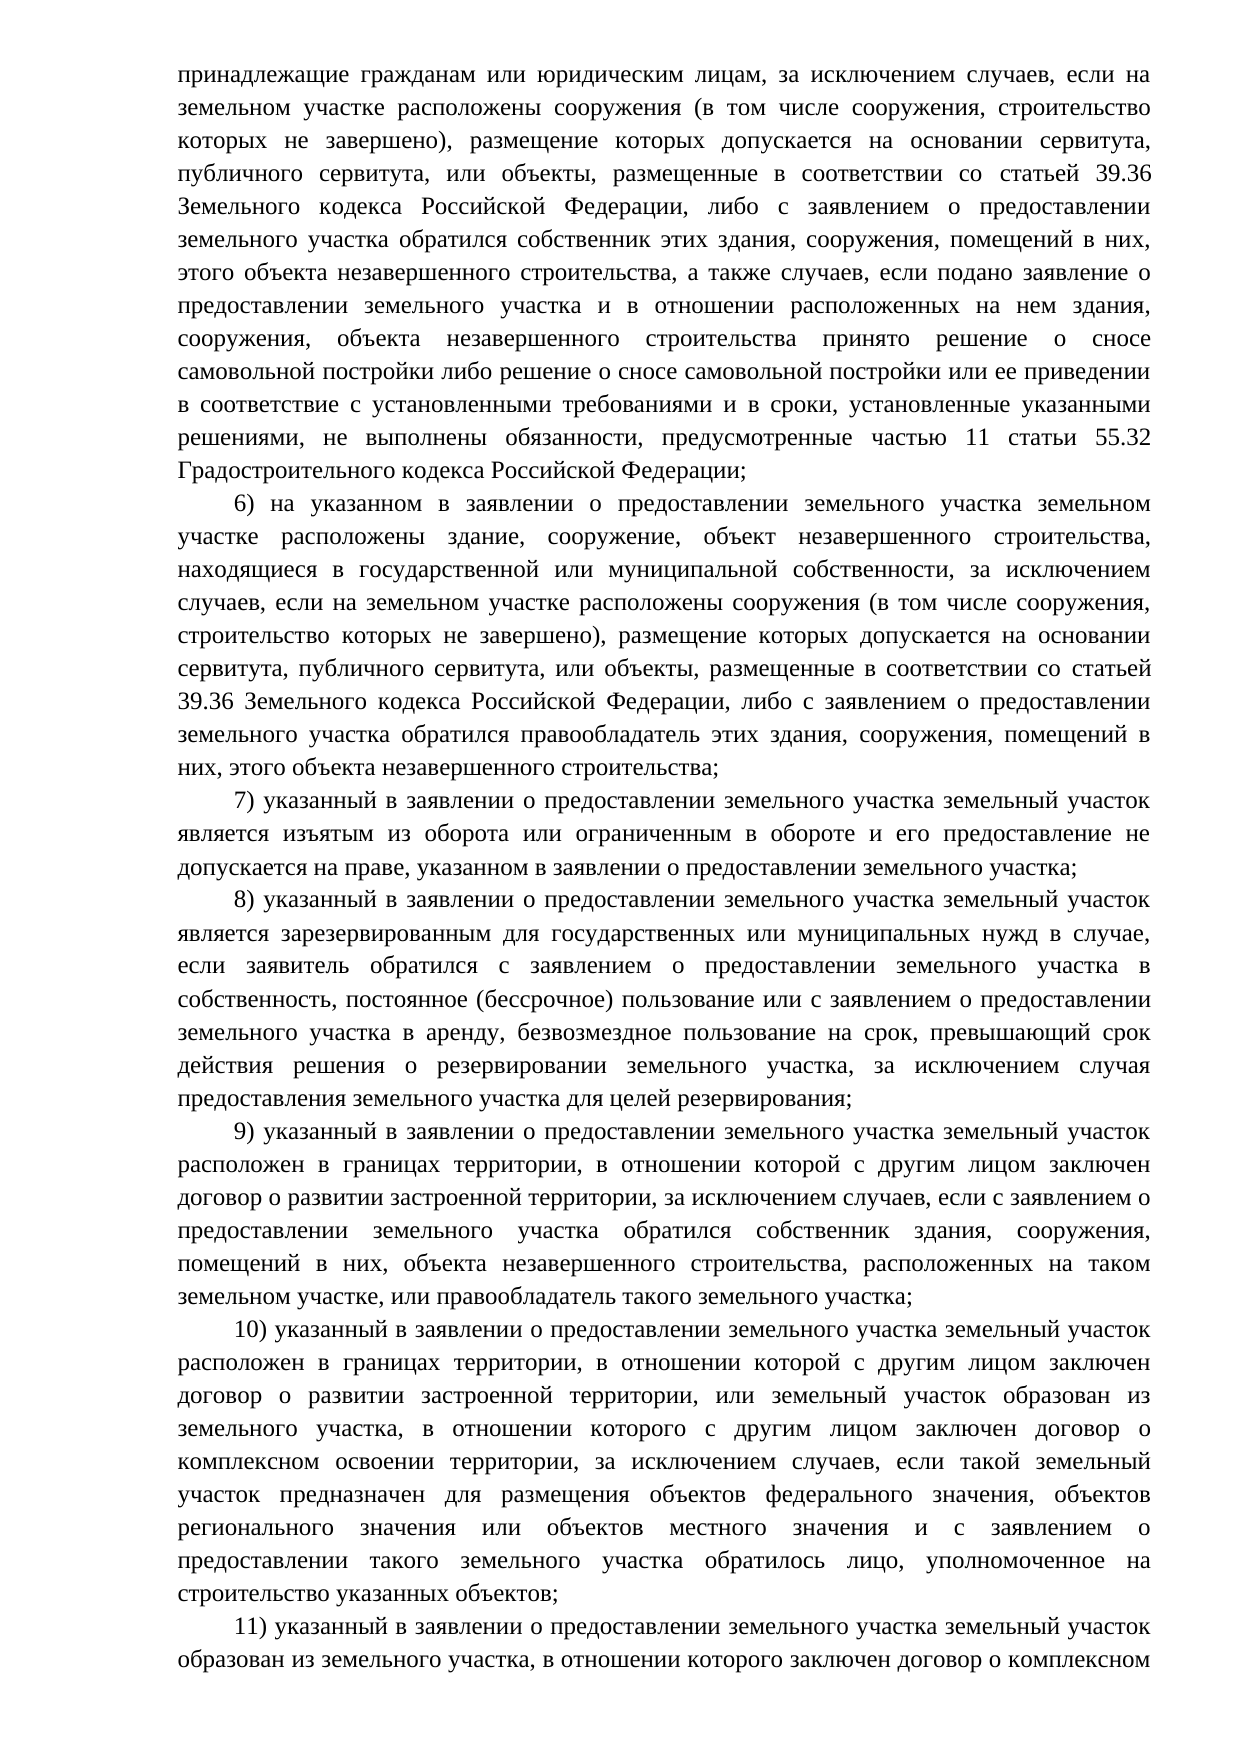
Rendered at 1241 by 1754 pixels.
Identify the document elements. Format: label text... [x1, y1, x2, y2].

text 6) на указанном в заявлении о предоставлении земельного участка земельном участке расположены здание, сооружение, объект незавершенного строительства, находящиеся в государственной или муниципальной собственности, за исключением случаев, если на земельном участке расположены сооружения (в том числе сооружения, строительство которых не завершено), размещение которых допускается на основании сервитута, публичного сервитута, или объекты, размещенные в соответствии со статьей 39.36 Земельного кодекса Российской Федерации, либо с заявлением о предоставлении земельного участка обратился правообладатель этих здания, сооружения, помещений в них, этого объекта незавершенного строительства; [177, 488, 1152, 781]
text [177, 1611, 1152, 1673]
text 10) указанный в заявлении о предоставлении земельного участка земельный участок расположен в границах территории, в отношении которой с другим лицом заключен договор о развитии застроенной территории, или земельный участок образован из земельного участка, в отношении которого с другим лицом заключен договор о комплексном освоении территории, за исключением случаев, если такой земельный участок предназначен для размещения объектов федерального значения, объектов регионального значения или объектов местного значения и с заявлением о предоставлении такого земельного участка обратилось лицо, уполномоченное на строительство указанных объектов; [177, 1314, 1152, 1607]
text 9) указанный в заявлении о предоставлении земельного участка земельный участок расположен в границах территории, в отношении которой с другим лицом заключен договор о развитии застроенной территории, за исключением случаев, если с заявлением о предоставлении земельного участка обратился собственник здания, сооружения, помещений в них, объекта незавершенного строительства, расположенных на таком земельном участке, или правообладатель такого земельного участка; [177, 1116, 1152, 1309]
text 8) указанный в заявлении о предоставлении земельного участка земельный участок является зарезервированным для государственных или муниципальных нужд в случае, если заявитель обратился с заявлением о предоставлении земельного участка в собственность, постоянное (бессрочное) пользование или с заявлением о предоставлении земельного участка в аренду, безвозмездное пользование на срок, превышающий срок действия решения о резервировании земельного участка, за исключением случая предоставления земельного участка для целей резервирования; [177, 884, 1152, 1111]
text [177, 59, 1152, 484]
text 7) указанный в заявлении о предоставлении земельного участка земельный участок является изъятым из оборота или ограниченным в обороте и его предоставление не допускается на праве, указанном в заявлении о предоставлении земельного участка; [177, 786, 1152, 880]
